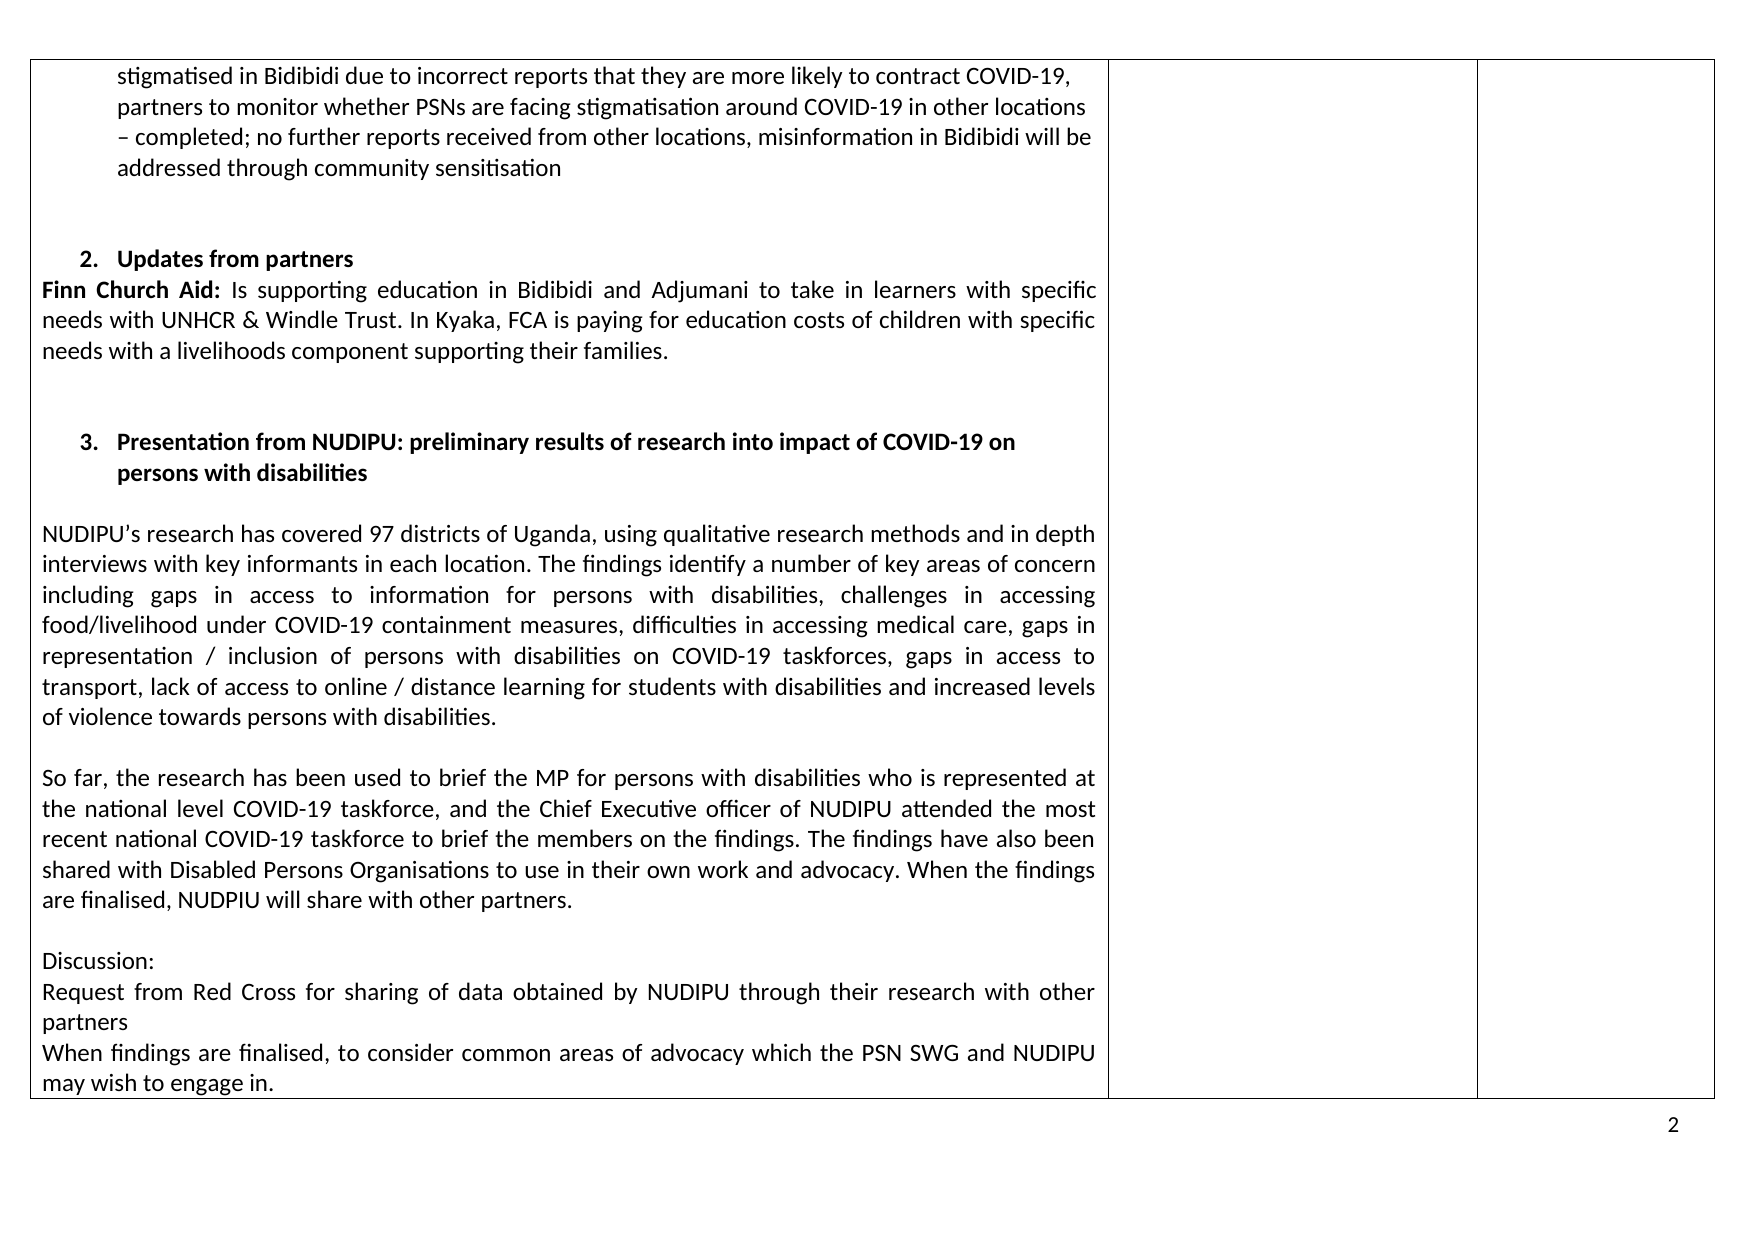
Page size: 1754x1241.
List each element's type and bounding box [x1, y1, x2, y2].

table_cell [1109, 60, 1477, 1098]
table_cell [1478, 60, 1714, 1098]
table_cell [31, 60, 1108, 1098]
